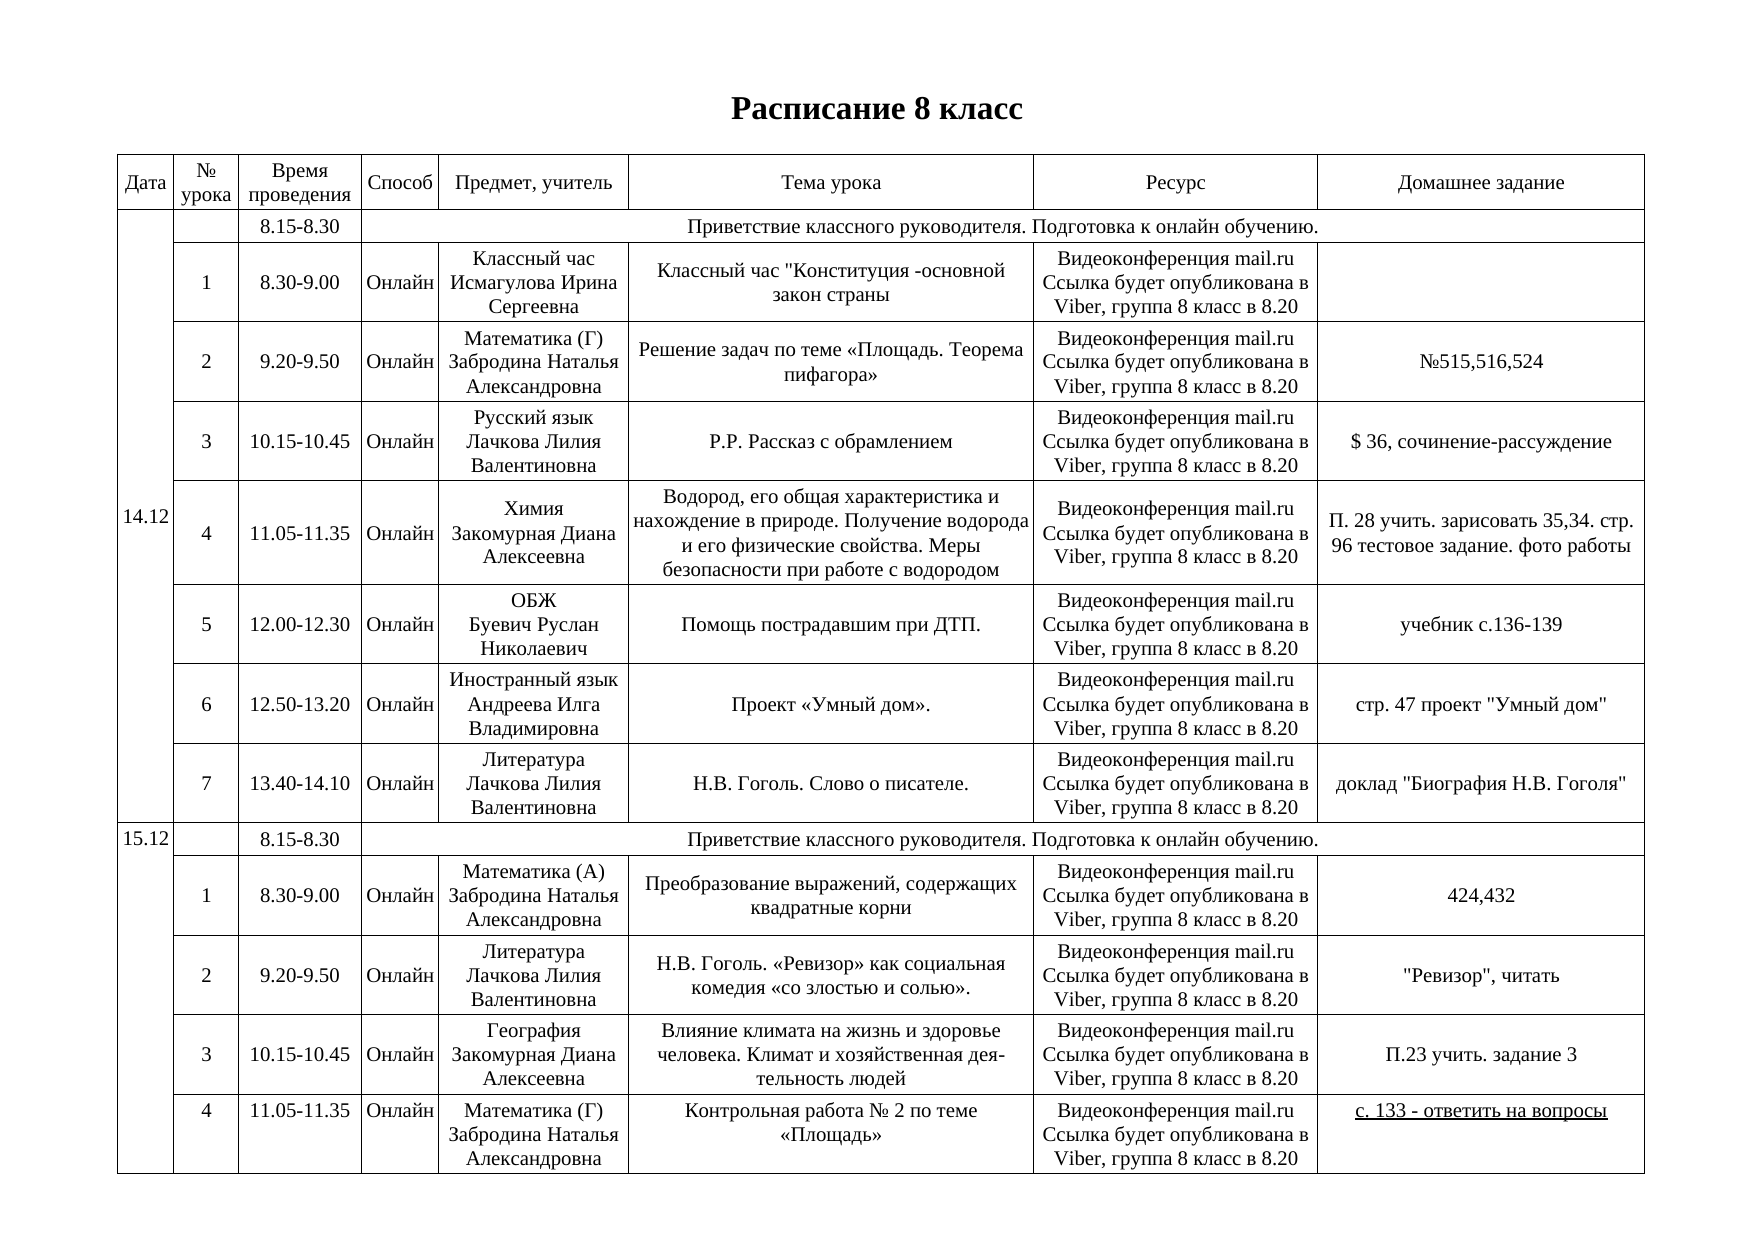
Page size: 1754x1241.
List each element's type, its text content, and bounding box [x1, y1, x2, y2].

table_cell Классный час Исмагулова Ирина Сергеевна [439, 243, 628, 321]
table_header Время проведения [239, 155, 361, 209]
table_cell Помощь пострадавшим при ДТП. [629, 585, 1033, 663]
table_cell Онлайн [362, 1015, 438, 1093]
table_cell 13.40-14.10 [239, 744, 361, 822]
table_cell 7 [174, 744, 238, 822]
table_cell География Закомурная Диана Алексеевна [439, 1015, 628, 1093]
table_cell Онлайн [362, 585, 438, 663]
table_cell 12.00-12.30 [239, 585, 361, 663]
table_cell Преобразование выражений, содержащих квадратные корни [629, 856, 1033, 934]
table_cell Н.В. Гоголь. «Ревизор» как социальная комедия «со злостью и солью». [629, 936, 1033, 1014]
table_cell Водород, его общая характеристика и нахождение в природе. Получение водорода и его физические свойства. Меры безопасности при работе с водородом [629, 481, 1033, 584]
table_cell 9.20-9.50 [239, 322, 361, 401]
table_cell Видеоконференция mail.ru Cсылка будет опубликована в Viber, группа 8 класс в 8.20 [1034, 744, 1317, 822]
table_cell Онлайн [362, 322, 438, 401]
table_cell Онлайн [362, 243, 438, 321]
table_cell Приветствие классного руководителя. Подготовка к онлайн обучению. [362, 210, 1644, 242]
table_cell 2 [174, 322, 238, 401]
table_cell 10.15-10.45 [239, 1015, 361, 1093]
table_cell Р.Р. Рассказ с обрамлением [629, 402, 1033, 480]
table_cell 15.12 [118, 823, 173, 1173]
table_cell Проект «Умный дом». [629, 664, 1033, 743]
table_cell Литература Лачкова Лилия Валентиновна [439, 936, 628, 1014]
table_cell [1318, 243, 1644, 321]
table_cell 11.05-11.35 [239, 481, 361, 584]
table_cell 3 [174, 1015, 238, 1093]
table_cell 2 [174, 936, 238, 1014]
table_cell Онлайн [362, 1095, 438, 1173]
table_cell №515,516,524 [1318, 322, 1644, 401]
table_header Предмет, учитель [439, 155, 628, 209]
table_cell 5 [174, 585, 238, 663]
text Расписание 8 класс [118, 89, 1636, 127]
table_cell $ 36, сочинение-рассуждение [1318, 402, 1644, 480]
table_cell [174, 823, 238, 855]
table_cell с. 133 - ответить на вопросы [1318, 1095, 1644, 1173]
table_cell Видеоконференция mail.ru Cсылка будет опубликована в Viber, группа 8 класс в 8.20 [1034, 243, 1317, 321]
table_header Ресурс [1034, 155, 1317, 209]
table_cell 8.30-9.00 [239, 243, 361, 321]
table_cell 14.12 [118, 210, 173, 822]
table_cell Видеоконференция mail.ru Cсылка будет опубликована в Viber, группа 8 класс в 8.20 [1034, 936, 1317, 1014]
table_cell 12.50-13.20 [239, 664, 361, 743]
table_header Дата [118, 155, 173, 209]
table_cell 8.15-8.30 [239, 210, 361, 242]
table_cell Литература Лачкова Лилия Валентиновна [439, 744, 628, 822]
table_cell Русский язык Лачкова Лилия Валентиновна [439, 402, 628, 480]
table_cell Математика (А) Забродина Наталья Александровна [439, 856, 628, 934]
table_cell Онлайн [362, 936, 438, 1014]
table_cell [1034, 1095, 1317, 1173]
table_cell 8.30-9.00 [239, 856, 361, 934]
table_cell Онлайн [362, 664, 438, 743]
table_cell 10.15-10.45 [239, 402, 361, 480]
table_cell Контрольная работа № 2 по теме «Площадь» [629, 1095, 1033, 1173]
table_cell ОБЖ Буевич Руслан Николаевич [439, 585, 628, 663]
table_cell 1 [174, 856, 238, 934]
table_cell 1 [174, 243, 238, 321]
table_cell доклад "Биография Н.В. Гоголя" [1318, 744, 1644, 822]
table_cell 8.15-8.30 [239, 823, 361, 855]
table_cell Видеоконференция mail.ru Cсылка будет опубликована в Viber, группа 8 класс в 8.20 [1034, 856, 1317, 934]
table_header Тема урока [629, 155, 1033, 209]
table_cell 9.20-9.50 [239, 936, 361, 1014]
table_header № урока [174, 155, 238, 209]
table_cell Видеоконференция mail.ru Cсылка будет опубликована в Viber, группа 8 класс в 8.20 [1034, 481, 1317, 584]
table_header Способ [362, 155, 438, 209]
table_cell Влияние климата на жизнь и здоровье человека. Климат и хозяйственная деятельность людей [629, 1015, 1033, 1093]
table_cell Классный час "Конституция -основной закон страны [629, 243, 1033, 321]
table_cell 4 [174, 481, 238, 584]
table_cell Видеоконференция mail.ru Cсылка будет опубликована в Viber, группа 8 класс в 8.20 [1034, 1015, 1317, 1093]
table_cell Н.В. Гоголь. Слово о писателе. [629, 744, 1033, 822]
table_cell Математика (Г) Забродина Наталья Александровна [439, 1095, 628, 1173]
table_cell 4 [174, 1095, 238, 1173]
table_cell 3 [174, 402, 238, 480]
table_cell стр. 47 проект "Умный дом" [1318, 664, 1644, 743]
table_cell Приветствие классного руководителя. Подготовка к онлайн обучению. [362, 823, 1644, 855]
table_cell Видеоконференция mail.ru Cсылка будет опубликована в Viber, группа 8 класс в 8.20 [1034, 585, 1317, 663]
table_cell Онлайн [362, 856, 438, 934]
table_header Домашнее задание [1318, 155, 1644, 209]
table_cell П.23 учить. задание 3 [1318, 1015, 1644, 1093]
table_cell 424,432 [1318, 856, 1644, 934]
table_cell 6 [174, 664, 238, 743]
table_cell Онлайн [362, 402, 438, 480]
table_cell Видеоконференция mail.ru Cсылка будет опубликована в Viber, группа 8 класс в 8.20 [1034, 402, 1317, 480]
table_cell "Ревизор", читать [1318, 936, 1644, 1014]
table_cell Решение задач по теме «Площадь. Теорема пифагора» [629, 322, 1033, 401]
table_cell [174, 210, 238, 242]
table_cell Видеоконференция mail.ru Cсылка будет опубликована в Viber, группа 8 класс в 8.20 [1034, 664, 1317, 743]
table_cell Онлайн [362, 744, 438, 822]
table_cell Иностранный язык Андреева Илга Владимировна [439, 664, 628, 743]
table_cell Химия Закомурная Диана Алексеевна [439, 481, 628, 584]
table_cell Видеоконференция mail.ru Cсылка будет опубликована в Viber, группа 8 класс в 8.20 [1034, 322, 1317, 401]
table_cell учебник с.136-139 [1318, 585, 1644, 663]
table_cell П. 28 учить. зарисовать 35,34. стр. 96 тестовое задание. фото работы [1318, 481, 1644, 584]
table_cell Онлайн [362, 481, 438, 584]
table_cell 11.05-11.35 [239, 1095, 361, 1173]
table_cell Математика (Г) Забродина Наталья Александровна [439, 322, 628, 401]
